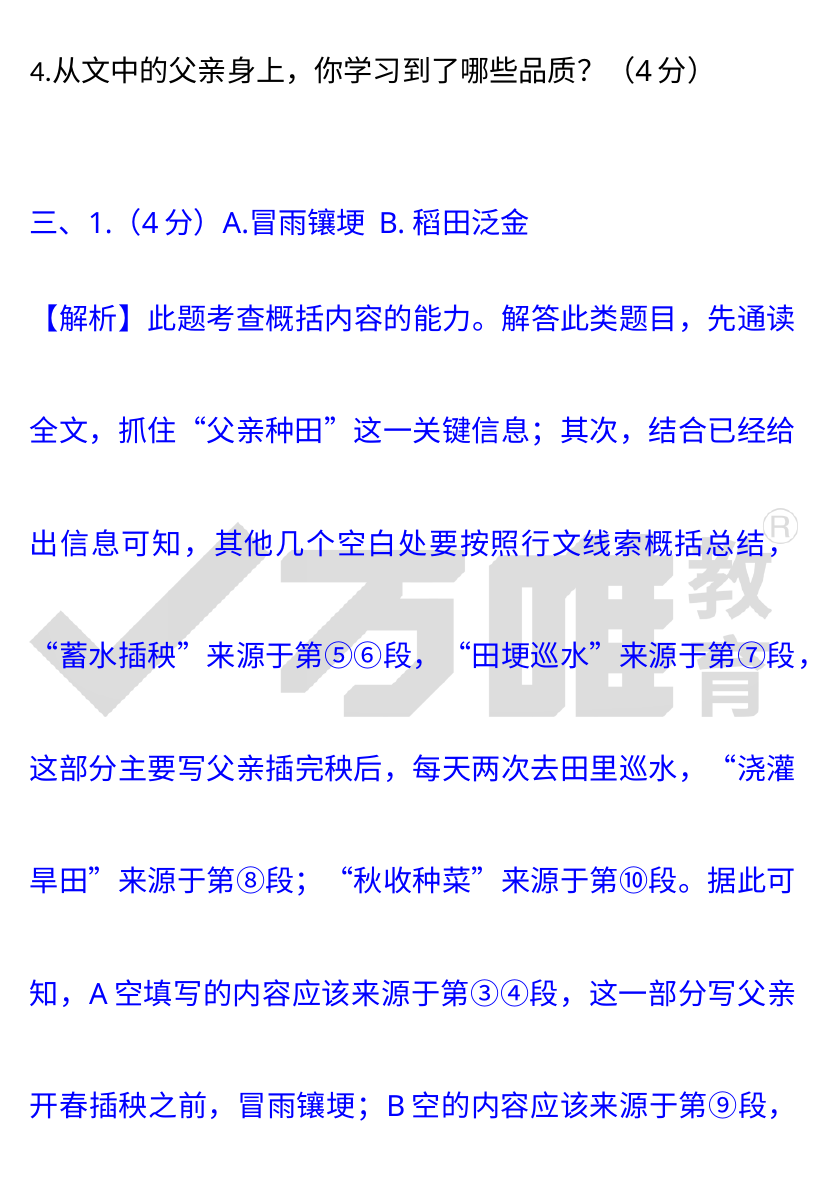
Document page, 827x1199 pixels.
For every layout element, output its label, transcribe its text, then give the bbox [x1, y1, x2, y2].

text 4.从文中的父亲身上，你学习到了哪些品质？（4分） [29, 31, 797, 106]
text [29, 279, 797, 1142]
text 三、1.（4分）A.冒雨镶埂 B. 稻田泛金 [29, 183, 797, 258]
